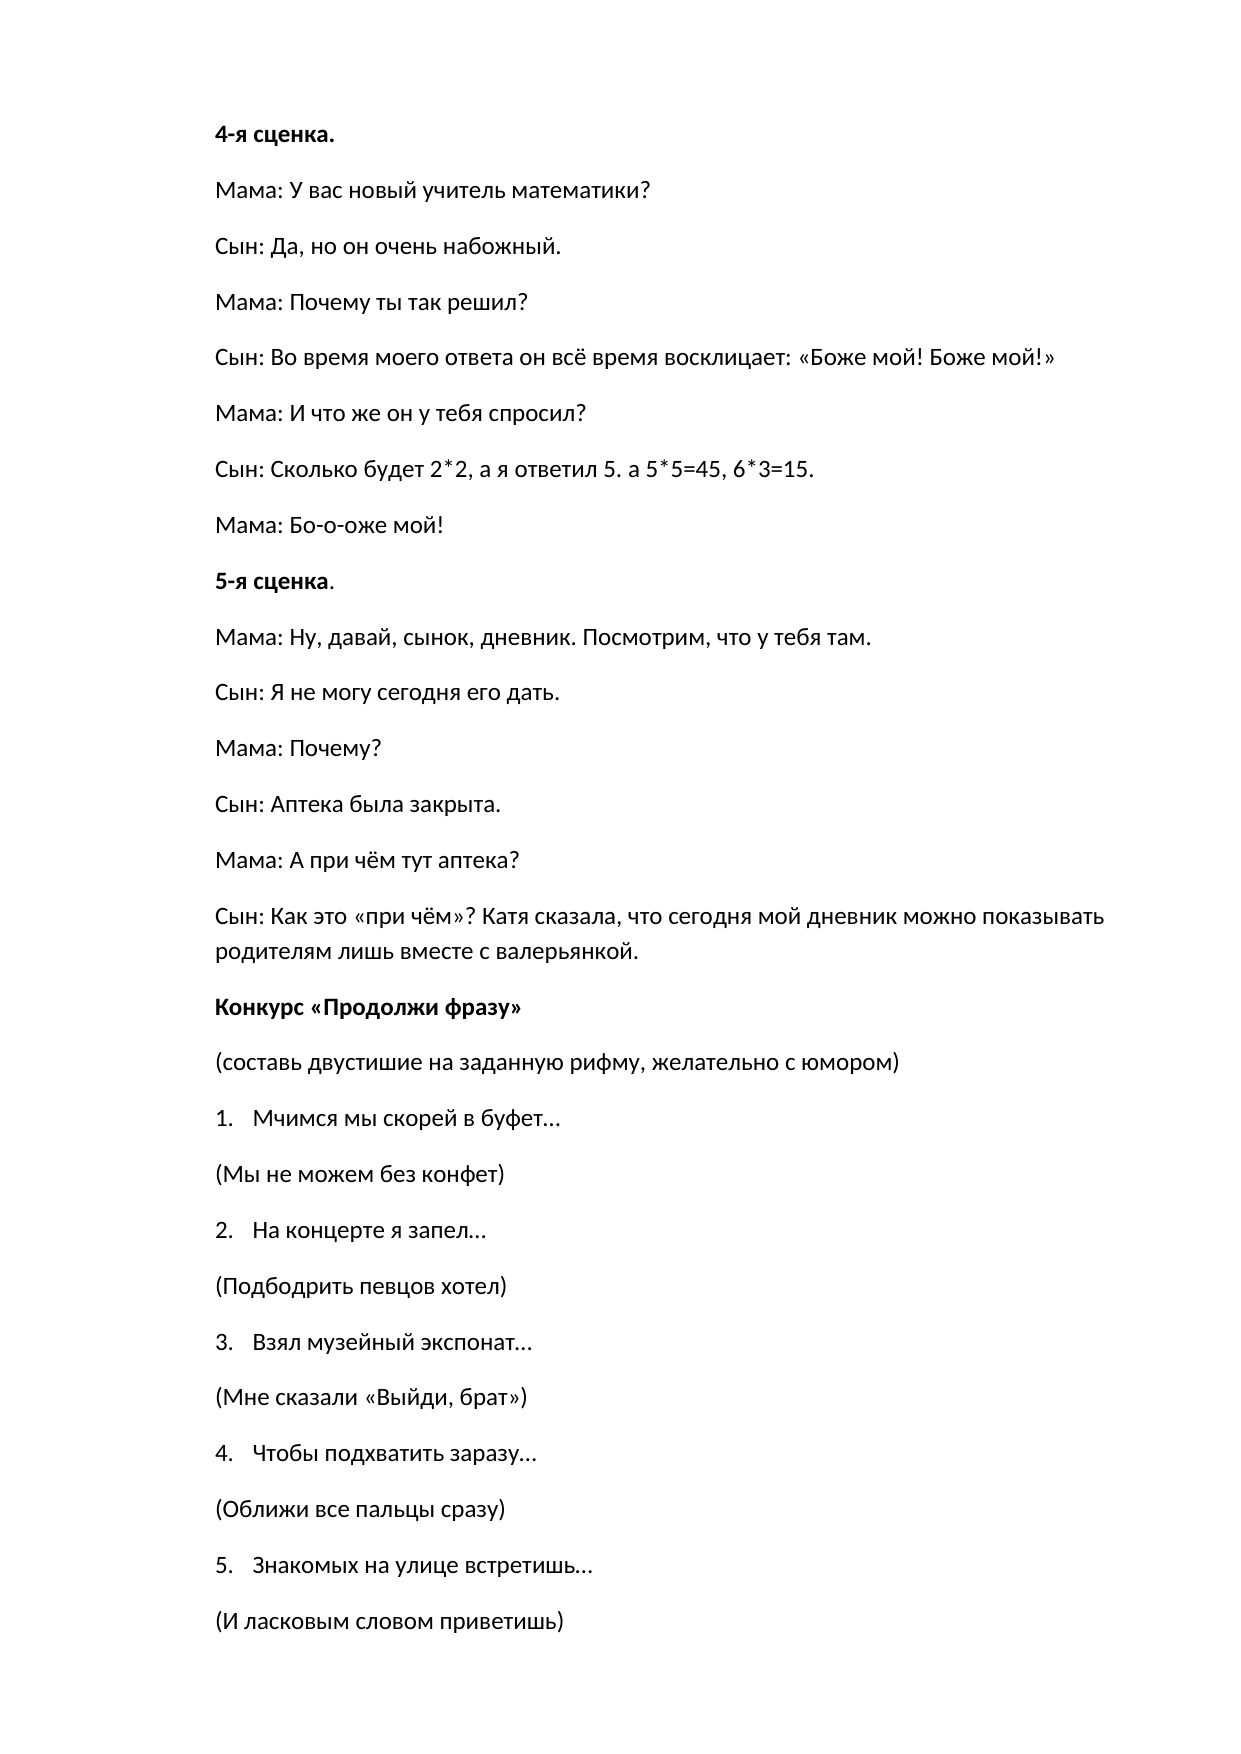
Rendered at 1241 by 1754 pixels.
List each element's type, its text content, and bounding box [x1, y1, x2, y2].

list Знакомых на улице встретишь… [215, 1549, 1152, 1579]
text Сын: Аптека была закрыта. [215, 788, 1152, 819]
text Мама: А при чём тут аптека? [215, 844, 1152, 874]
text (Оближи все пальцы сразу) [215, 1493, 1152, 1524]
list Взял музейный экспонат… [215, 1326, 1152, 1356]
text (составь двустишие на заданную рифму, желательно с юмором) [215, 1046, 1152, 1077]
text (Мы не можем без конфет) [215, 1158, 1152, 1189]
list Мчимся мы скорей в буфет… [215, 1102, 1152, 1133]
text Мама: Почему ты так решил? [215, 286, 1152, 316]
text Мама: Почему? [215, 732, 1152, 763]
text Мама: Бо-о-оже мой! [215, 509, 1152, 539]
text (Подбодрить певцов хотел) [215, 1270, 1152, 1300]
text Сын: Я не могу сегодня его дать. [215, 676, 1152, 707]
text (Мне сказали «Выйди, брат») [215, 1381, 1152, 1412]
text Мама: У вас новый учитель математики? [215, 174, 1152, 204]
text Мама: И что же он у тебя спросил? [215, 397, 1152, 428]
text Сын: Во время моего ответа он всё время восклицает: «Боже мой! Боже мой!» [215, 341, 1152, 372]
text (И ласковым словом приветишь) [215, 1605, 1152, 1635]
text Сын: Сколько будет 2*2, а я ответил 5. а 5*5=45, 6*3=15. [215, 453, 1152, 484]
text 5-я сценка. [215, 565, 1152, 595]
text Мама: Ну, давай, сынок, дневник. Посмотрим, что у тебя там. [215, 621, 1152, 651]
text Сын: Да, но он очень набожный. [215, 230, 1152, 260]
list Чтобы подхватить заразу… [215, 1437, 1152, 1468]
text Конкурс «Продолжи фразу» [215, 991, 1152, 1021]
list На концерте я запел… [215, 1214, 1152, 1244]
text 4-я сценка. [215, 118, 1152, 149]
text Сын: Как это «при чём»? Катя сказала, что сегодня мой дневник можно показывать родителям лишь вместе с валерьянкой. [215, 900, 1152, 965]
